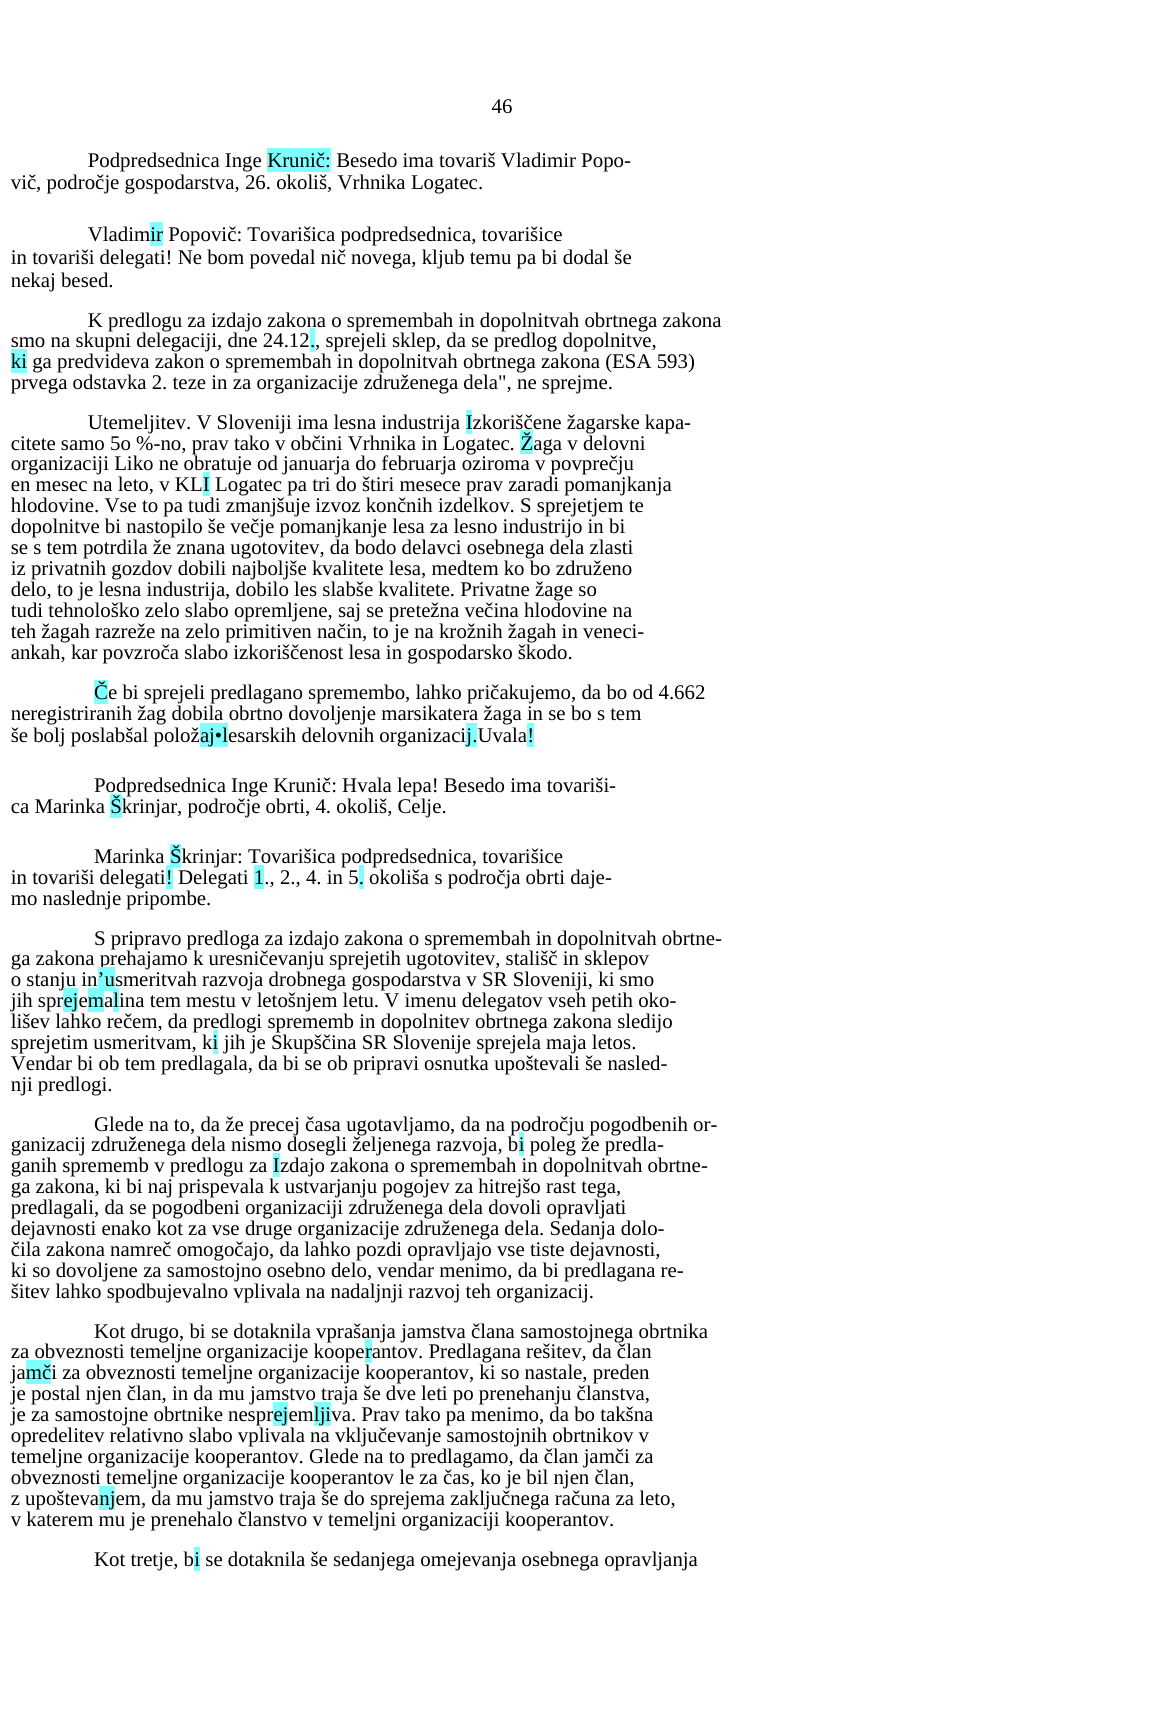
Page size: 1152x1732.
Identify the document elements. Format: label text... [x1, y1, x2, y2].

text K predlogu za izdajo zakona o spremembah in dopolnitvah obrtnega zakona smo na skupni delegaciji, dne 24.12., sprejeli sklep, da se predlog dopolnitve, ki ga predvideva zakon o spremembah in dopolnitvah obrtnega zakona (ESA 593) prvega odstavka 2. teze in za organizacije združenega dela", ne sprejme. [11, 310, 1089, 394]
text Marinka Škrinjar: Tovarišica podpredsednica, tovarišice in tovariši delegati! Delegati 1., 2., 4. in 5. okoliša s področja obrti daje- mo naslednje pripombe. [11, 847, 1089, 910]
text Če bi sprejeli predlagano spremembo, lahko pričakujemo, da bo od 4.662 neregistriranih žag dobila obrtno dovoljenje marsikatera žaga in se bo s tem še bolj poslabšal položaj•lesarskih delovnih organizacij.Uvala! [11, 683, 1089, 747]
text Vladimir Popovič: Tovarišica podpredsednica, tovarišice in tovariši delegati! Ne bom povedal nič novega, kljub temu pa bi dodal še nekaj besed. [11, 223, 1089, 292]
text Glede na to, da že precej časa ugotavljamo, da na področju pogodbenih or- ganizacij združenega dela nismo dosegli željenega razvoja, bi poleg že predla- ganih sprememb v predlogu za Izdajo zakona o spremembah in dopolnitvah obrtne- ga zakona, ki bi naj prispevala k ustvarjanju pogojev za hitrejšo rast tega, predlagali, da se pogodbeni organizaciji združenega dela dovoli opravljati dejavnosti enako kot za vse druge organizacije združenega dela. Sedanja dolo- čila zakona namreč omogočajo, da lahko pozdi opravljajo vse tiste dejavnosti, ki so dovoljene za samostojno osebno delo, vendar menimo, da bi predlagana re- šitev lahko spodbujevalno vplivala na nadaljnji razvoj teh organizacij. [11, 1114, 1089, 1303]
text S pripravo predloga za izdajo zakona o spremembah in dopolnitvah obrtne- ga zakona prehajamo k uresničevanju sprejetih ugotovitev, stališč in sklepov o stanju in’usmeritvah razvoja drobnega gospodarstva v SR Sloveniji, ki smo jih sprejemalina tem mestu v letošnjem letu. V imenu delegatov vseh petih oko- lišev lahko rečem, da predlogi sprememb in dopolnitev obrtnega zakona sledijo sprejetim usmeritvam, ki jih je Skupščina SR Slovenije sprejela maja letos. Vendar bi ob tem predlagala, da bi se ob pripravi osnutka upoštevali še nasled- nji predlogi. [11, 928, 1089, 1096]
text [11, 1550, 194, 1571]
text Kot drugo, bi se dotaknila vprašanja jamstva člana samostojnega obrtnika za obveznosti temeljne organizacije kooperantov. Predlagana rešitev, da član jamči za obveznosti temeljne organizacije kooperantov, ki so nastale, preden je postal njen član, in da mu jamstvo traja še dve leti po prenehanju članstva, je za samostojne obrtnike nesprejemljiva. Prav tako pa menimo, da bo takšna opredelitev relativno slabo vplivala na vključevanje samostojnih obrtnikov v temeljne organizacije kooperantov. Glede na to predlagamo, da član jamči za obveznosti temeljne organizacije kooperantov le za čas, ko je bil njen član, z upoštevanjem, da mu jamstvo traja še do sprejema zaključnega računa za leto, v katerem mu je prenehalo članstvo v temeljni organizaciji kooperantov. [11, 1322, 1089, 1531]
text Podpredsednica Inge Krunič: Besedo ima tovariš Vladimir Popo- vič, področje gospodarstva, 26. okoliš, Vrhnika Logatec. [11, 149, 1089, 194]
text Podpredsednica Inge Krunič: Hvala lepa! Besedo ima tovariši- ca Marinka Škrinjar, področje obrti, 4. okoliš, Celje. [11, 776, 1089, 818]
text Utemeljitev. V Sloveniji ima lesna industrija Izkoriščene žagarske kapa- citete samo 5o %-no, prav tako v občini Vrhnika in Logatec. Žaga v delovni organizaciji Liko ne obratuje od januarja do februarja oziroma v povprečju en mesec na leto, v KLI Logatec pa tri do štiri mesece prav zaradi pomanjkanja hlodovine. Vse to pa tudi zmanjšuje izvoz končnih izdelkov. S sprejetjem te dopolnitve bi nastopilo še večje pomanjkanje lesa za lesno industrijo in bi se s tem potrdila že znana ugotovitev, da bodo delavci osebnega dela zlasti iz privatnih gozdov dobili najboljše kvalitete lesa, medtem ko bo združeno delo, to je lesna industrija, dobilo les slabše kvalitete. Privatne žage so tudi tehnološko zelo slabo opremljene, saj se pretežna večina hlodovine na teh žagah razreže na zelo primitiven način, to je na krožnih žagah in veneci- ankah, kar povzroča slabo izkoriščenost lesa in gospodarsko škodo. [11, 413, 1089, 664]
